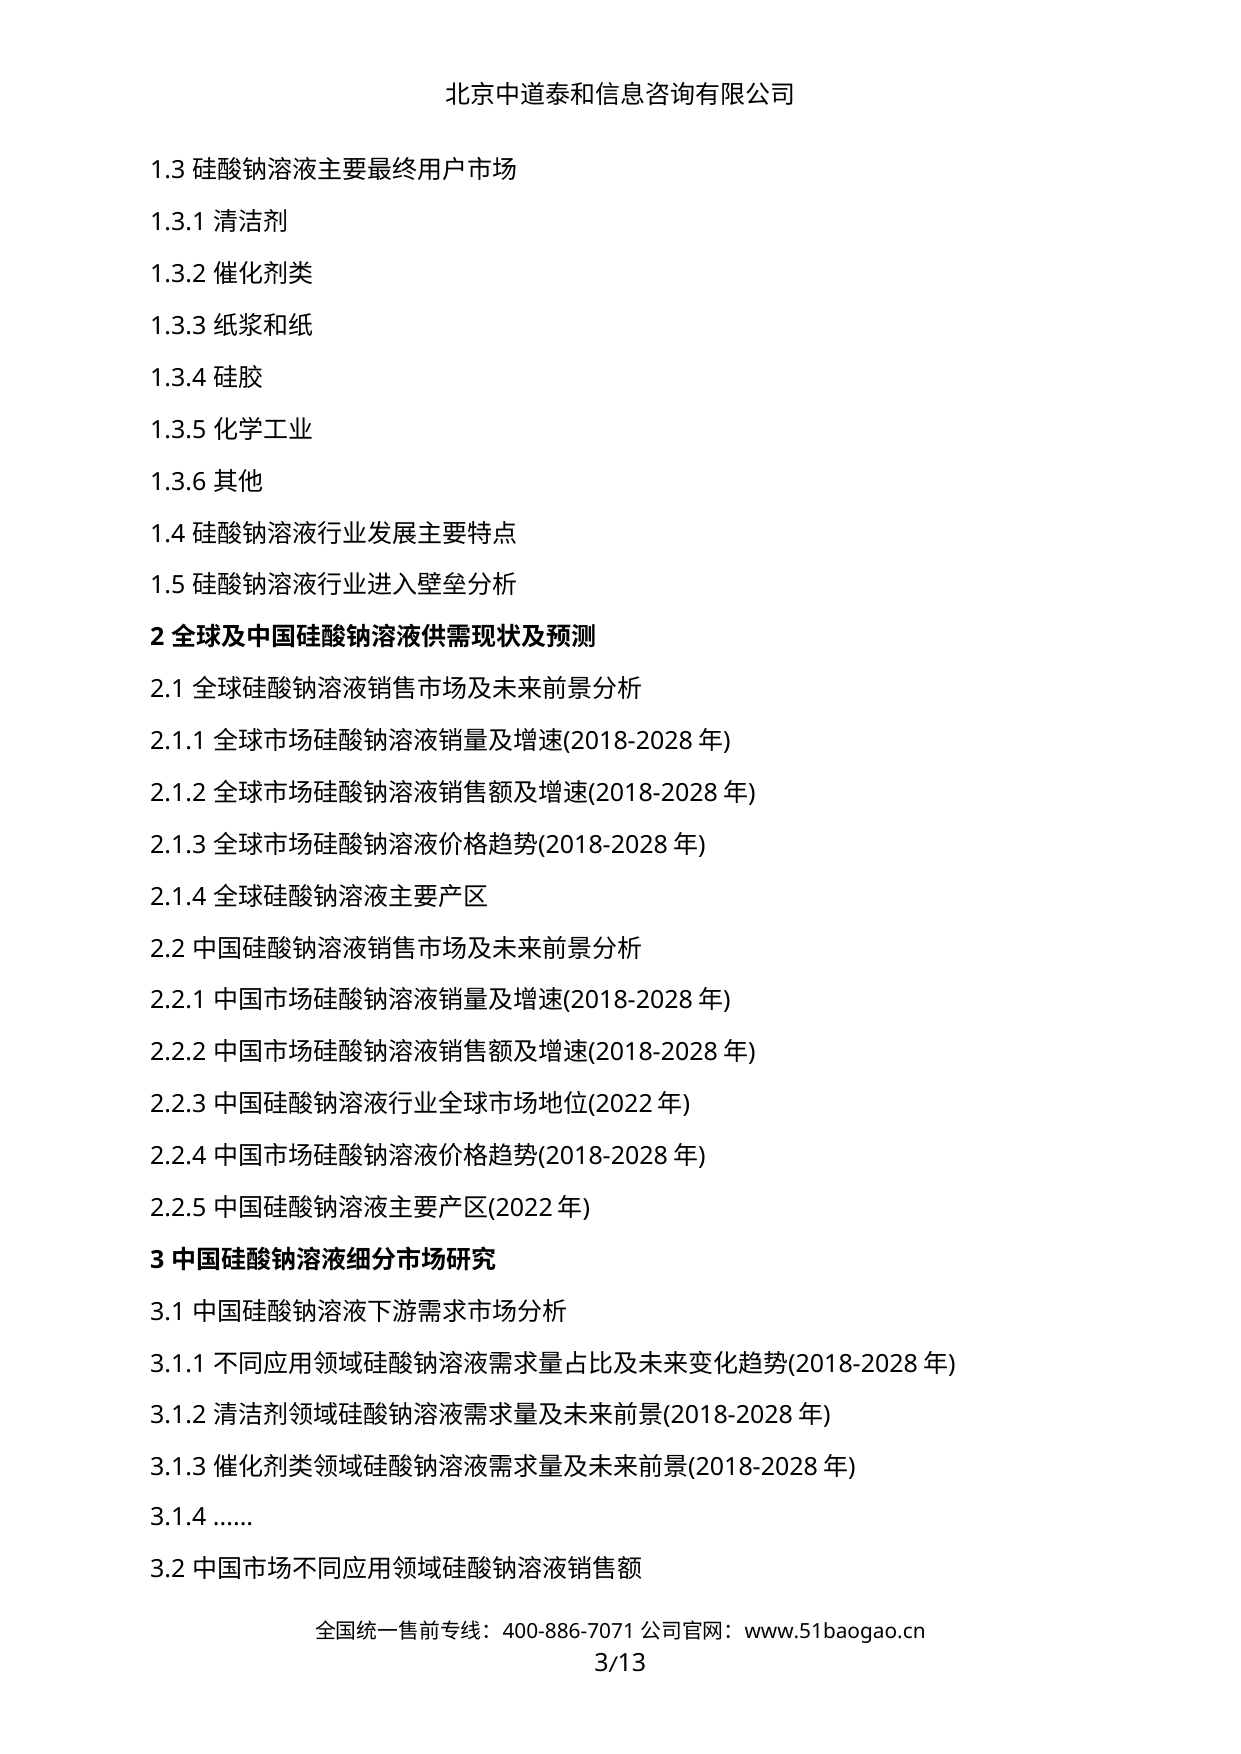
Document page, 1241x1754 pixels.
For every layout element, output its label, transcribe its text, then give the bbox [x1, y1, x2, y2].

text 3 中国硅酸钠溶液细分市场研究 [150, 1239, 1090, 1276]
text 3.1.4 ...... [150, 1499, 1090, 1533]
text 1.3.1 清洁剂 [150, 202, 1090, 238]
text 2.2.2 中国市场硅酸钠溶液销售额及增速(2018-2028年) [150, 1032, 1090, 1068]
text 2 全球及中国硅酸钠溶液供需现状及预测 [150, 617, 1090, 653]
text 2.1.3 全球市场硅酸钠溶液价格趋势(2018-2028年) [150, 824, 1090, 861]
text 2.2.4 中国市场硅酸钠溶液价格趋势(2018-2028年) [150, 1136, 1090, 1172]
text 3.1 中国硅酸钠溶液下游需求市场分析 [150, 1291, 1090, 1327]
text 2.2.1 中国市场硅酸钠溶液销量及增速(2018-2028年) [150, 980, 1090, 1016]
text 1.4 硅酸钠溶液行业发展主要特点 [150, 513, 1090, 549]
text 3.1.1 不同应用领域硅酸钠溶液需求量占比及未来变化趋势(2018-2028年) [150, 1343, 1090, 1379]
text 1.5 硅酸钠溶液行业进入壁垒分析 [150, 565, 1090, 601]
text 2.1 全球硅酸钠溶液销售市场及未来前景分析 [150, 669, 1090, 705]
text 3.2 中国市场不同应用领域硅酸钠溶液销售额 [150, 1548, 1090, 1585]
text 1.3.4 硅胶 [150, 357, 1090, 394]
text 2.1.2 全球市场硅酸钠溶液销售额及增速(2018-2028年) [150, 772, 1090, 809]
text 2.2 中国硅酸钠溶液销售市场及未来前景分析 [150, 928, 1090, 964]
text 2.2.3 中国硅酸钠溶液行业全球市场地位(2022年) [150, 1084, 1090, 1120]
text 1.3.3 纸浆和纸 [150, 306, 1090, 342]
text 3.1.3 催化剂类领域硅酸钠溶液需求量及未来前景(2018-2028年) [150, 1447, 1090, 1483]
text 1.3 硅酸钠溶液主要最终用户市场 [150, 150, 1090, 186]
text 2.2.5 中国硅酸钠溶液主要产区(2022年) [150, 1187, 1090, 1224]
text 1.3.6 其他 [150, 461, 1090, 497]
text 2.1.4 全球硅酸钠溶液主要产区 [150, 876, 1090, 912]
text 2.1.1 全球市场硅酸钠溶液销量及增速(2018-2028年) [150, 721, 1090, 757]
text 1.3.2 催化剂类 [150, 254, 1090, 290]
text 1.3.5 化学工业 [150, 409, 1090, 446]
text 3.1.2 清洁剂领域硅酸钠溶液需求量及未来前景(2018-2028年) [150, 1395, 1090, 1431]
